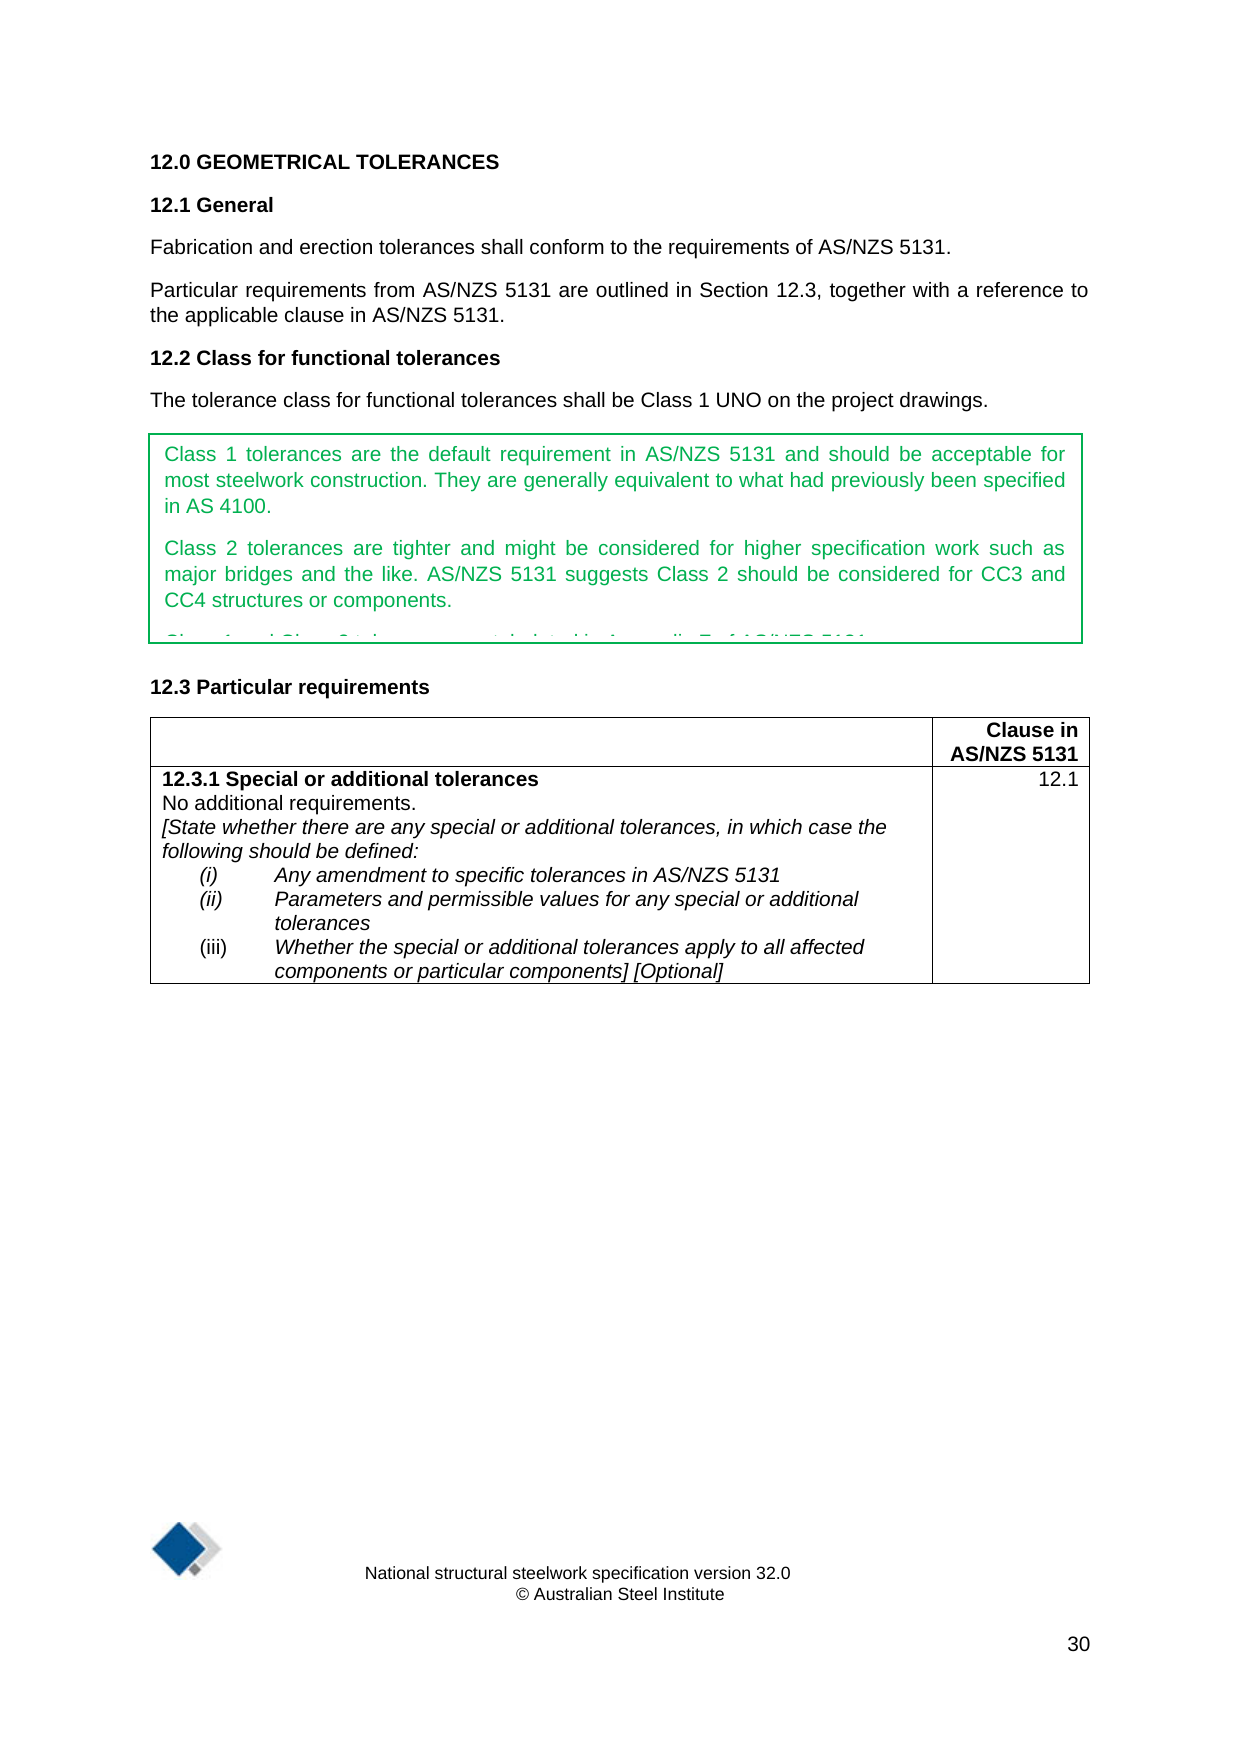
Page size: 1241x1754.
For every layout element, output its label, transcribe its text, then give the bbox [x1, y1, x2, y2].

text Fabrication and erection tolerances shall conform to the requirements of AS/NZS 5131. [150, 235, 1090, 259]
text 12.1 General [150, 192, 1090, 216]
table_cell 12.3.1 Special or additional tolerances No additional requirements. [State whether there are any special or additional tolerances, in which case the following should be defined: Any amendment to specific tolerances in AS/NZS 5131 Parameters and permissible values for any special or additional tolerances Whether the special or additional tolerances apply to all affected components or particular components] [Optional] [151, 767, 932, 983]
text The tolerance class for functional tolerances shall be Class 1 UNO on the project drawings. [150, 388, 1090, 412]
table_header [151, 718, 932, 766]
picture [150, 1522, 226, 1580]
table_header Clause in AS/NZS 5131 [933, 718, 1089, 766]
text Particular requirements from AS/NZS 5131 are outlined in Section 12.3, together with a reference to the applicable clause in AS/NZS 5131. [150, 277, 1090, 327]
text 12.3 Particular requirements [150, 431, 1090, 699]
table_cell 12.1 [933, 767, 1089, 983]
text 12.0 GEOMETRICAL TOLERANCES [150, 150, 1090, 174]
text 12.2 Class for functional tolerances [150, 346, 1090, 370]
